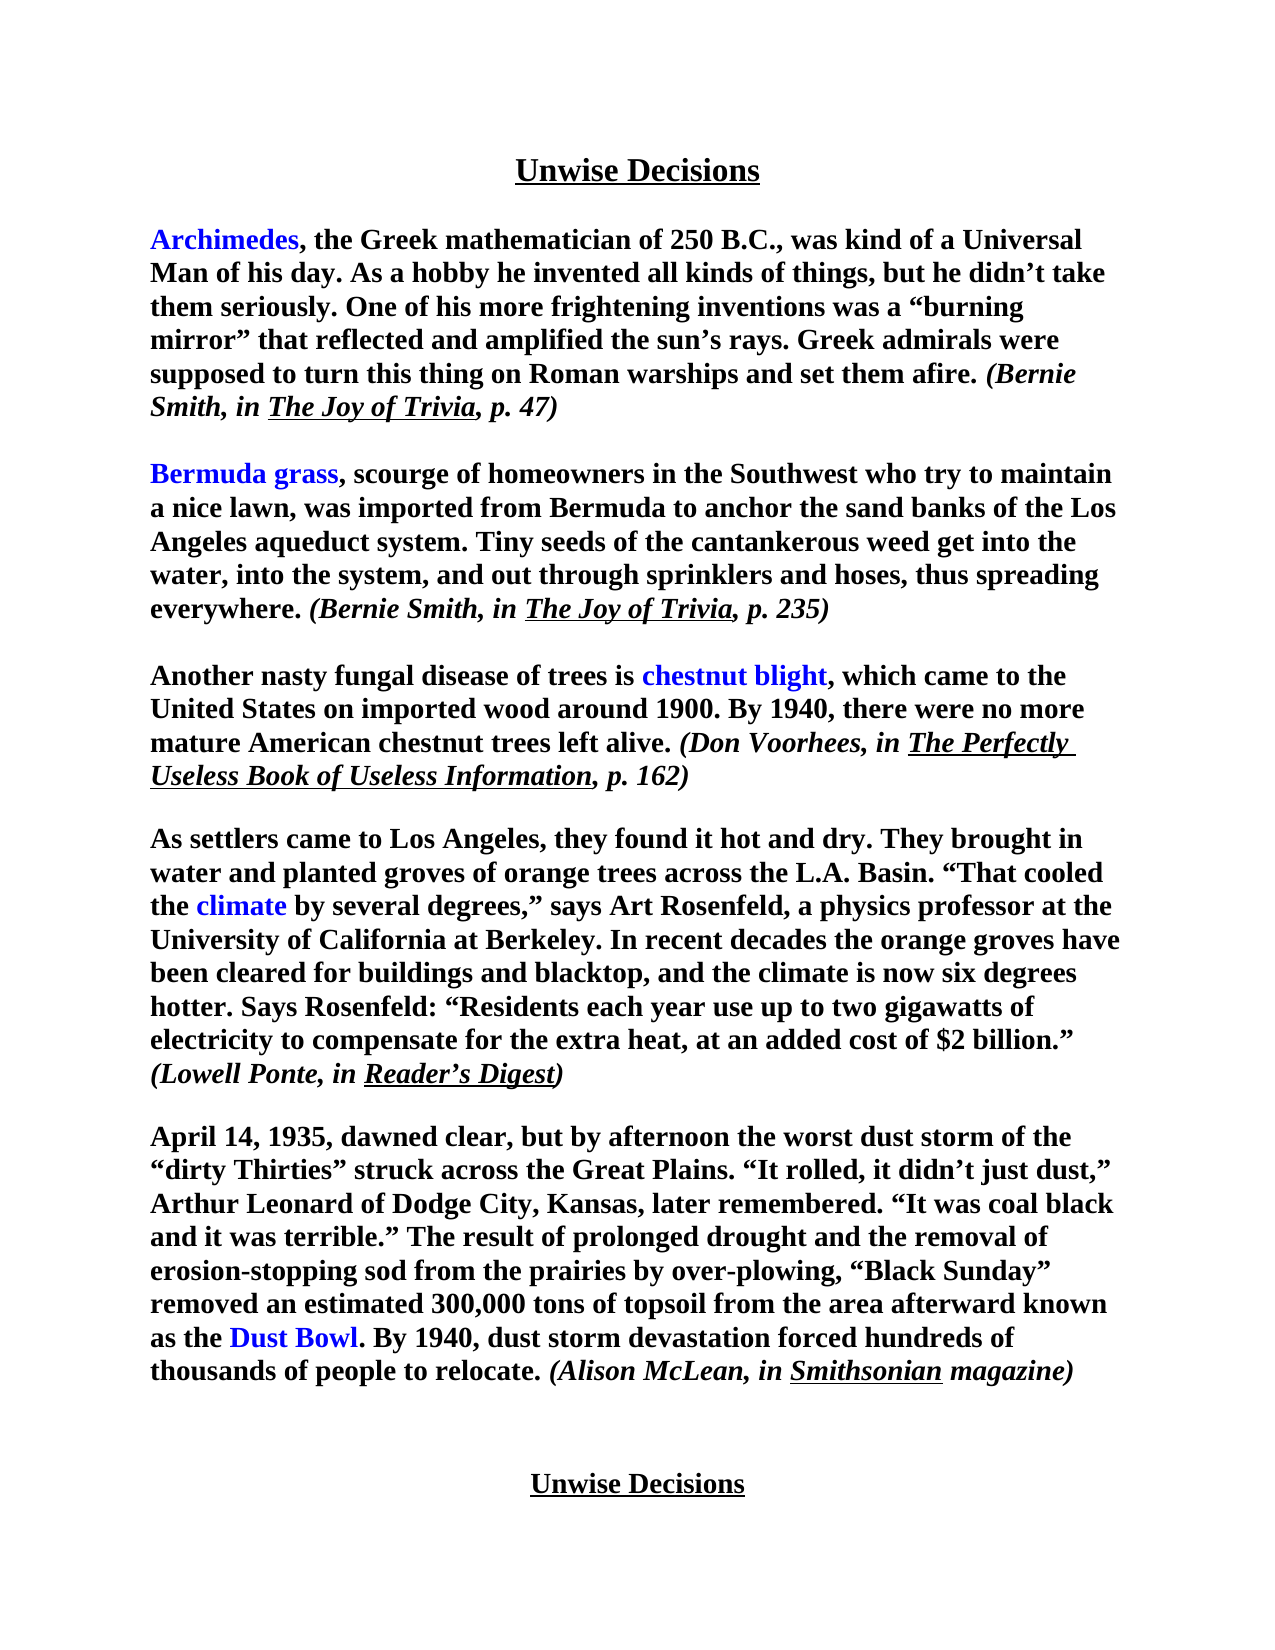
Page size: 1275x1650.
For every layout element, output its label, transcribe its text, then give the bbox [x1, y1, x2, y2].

text As settlers came to Los Angeles, they found it hot and dry. They brought in water and planted groves of orange trees across the L.A. Basin. “That cooled the climate by several degrees,” says Art Rosenfeld, a physics professor at the University of California at Berkeley. In recent decades the orange groves have been cleared for buildings and blacktop, and the climate is now six degrees hotter. Says Rosenfeld: “Residents each year use up to two gigawatts of electricity to compensate for the extra heat, at an added cost of $2 billion.” (Lowell Ponte, in Reader’s Digest) [150, 821, 1125, 1089]
text Unwise Decisions [150, 150, 1125, 188]
text Bermuda grass, scourge of homeowners in the Southwest who try to maintain a nice lawn, was imported from Bermuda to anchor the sand banks of the Los Angeles aqueduct system. Tiny seeds of the cantankerous weed get into the water, into the system, and out through sprinklers and hoses, thus spreading everywhere. (Bernie Smith, in The Joy of Trivia, p. 235) [150, 457, 1125, 624]
text April 14, 1935, dawned clear, but by afternoon the worst dust storm of the “dirty Thirties” struck across the Great Plains. “It rolled, it didn’t just dust,” Arthur Leonard of Dodge City, Kansas, later remembered. “It was coal black and it was terrible.” The result of prolonged drought and the removal of erosion-stopping sod from the prairies by over-plowing, “Black Sunday” removed an estimated 300,000 tons of topsoil from the area afterward known as the Dust Bowl. By 1940, dust storm devastation forced hundreds of thousands of people to relocate. (Alison McLean, in Smithsonian magazine) [150, 1119, 1125, 1387]
text Another nasty fungal disease of trees is chestnut blight, which came to the United States on imported wood around 1900. By 1940, there were no more mature American chestnut trees left alive. (Don Voorhees, in The Perfectly Useless Book of Useless Information, p. 162) [150, 658, 1125, 792]
text Archimedes, the Greek mathematician of 250 B.C., was kind of a Universal Man of his day. As a hobby he invented all kinds of things, but he didn’t take them seriously. One of his more frightening inventions was a “burning mirror” that reflected and amplified the sun’s rays. Greek admirals were supposed to turn this thing on Roman warships and set them afire. (Bernie Smith, in The Joy of Trivia, p. 47) [150, 222, 1125, 423]
